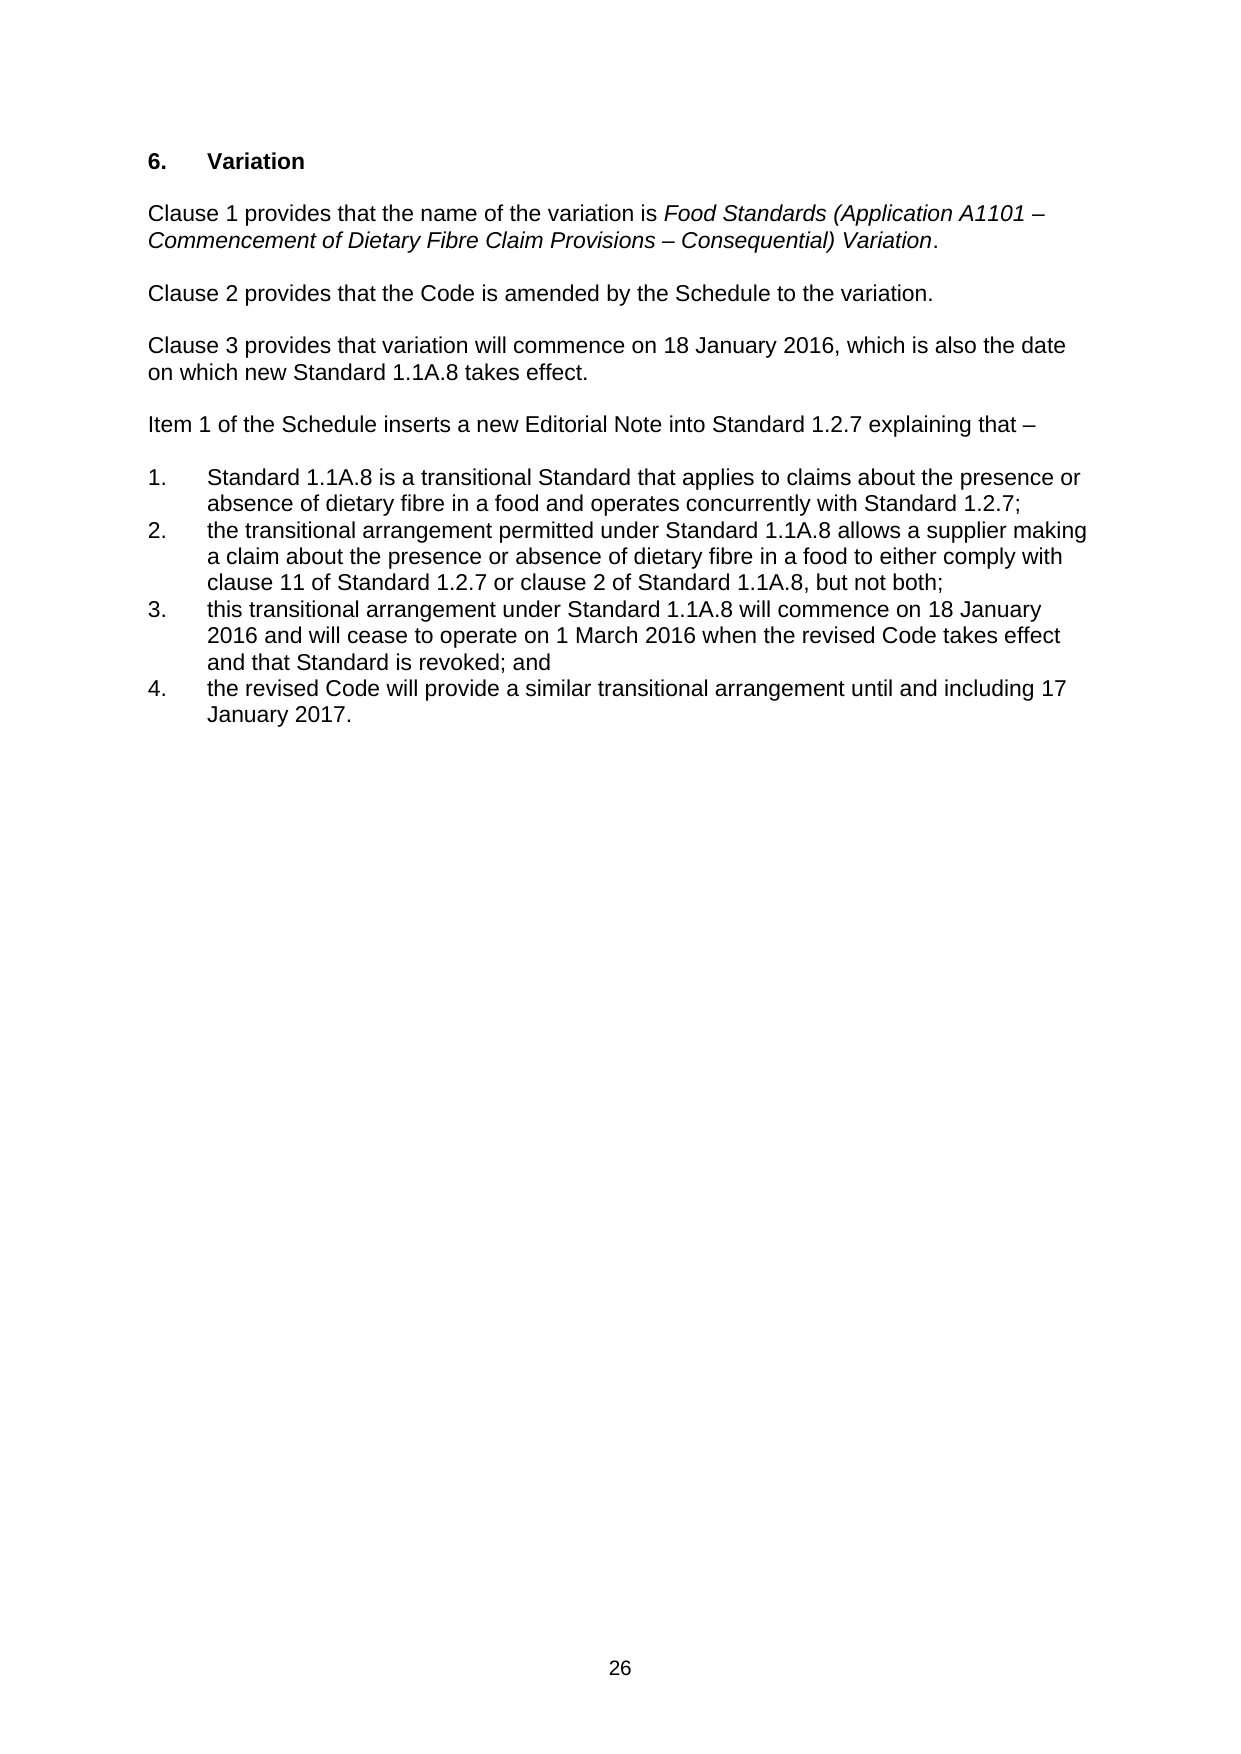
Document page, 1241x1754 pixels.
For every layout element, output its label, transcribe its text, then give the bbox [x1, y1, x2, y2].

list the revised Code will provide a similar transitional arrangement until and including 17 January 2017. [148, 675, 1092, 727]
text Clause 1 provides that the name of the variation is Food Standards (Application A1101 – Commencement of Dietary Fibre Claim Provisions – Consequential) Variation. [148, 200, 1092, 253]
text Clause 3 provides that variation will commence on 18 January 2016, which is also the date on which new Standard 1.1A.8 takes effect. [148, 332, 1092, 385]
text Item 1 of the Schedule inserts a new Editorial Note into Standard 1.2.7 explaining that – [148, 411, 1092, 438]
text 6. Variation [148, 148, 1092, 174]
list the transitional arrangement permitted under Standard 1.1A.8 allows a supplier making a claim about the presence or absence of dietary fibre in a food to either comply with clause 11 of Standard 1.2.7 or clause 2 of Standard 1.1A.8, but not both; [148, 517, 1092, 596]
list Standard 1.1A.8 is a transitional Standard that applies to claims about the presence or absence of dietary fibre in a food and operates concurrently with Standard 1.2.7; [148, 464, 1092, 517]
text Clause 2 provides that the Code is amended by the Schedule to the variation. [148, 279, 1092, 306]
list this transitional arrangement under Standard 1.1A.8 will commence on 18 January 2016 and will cease to operate on 1 March 2016 when the revised Code takes effect and that Standard is revoked; and [148, 596, 1092, 675]
